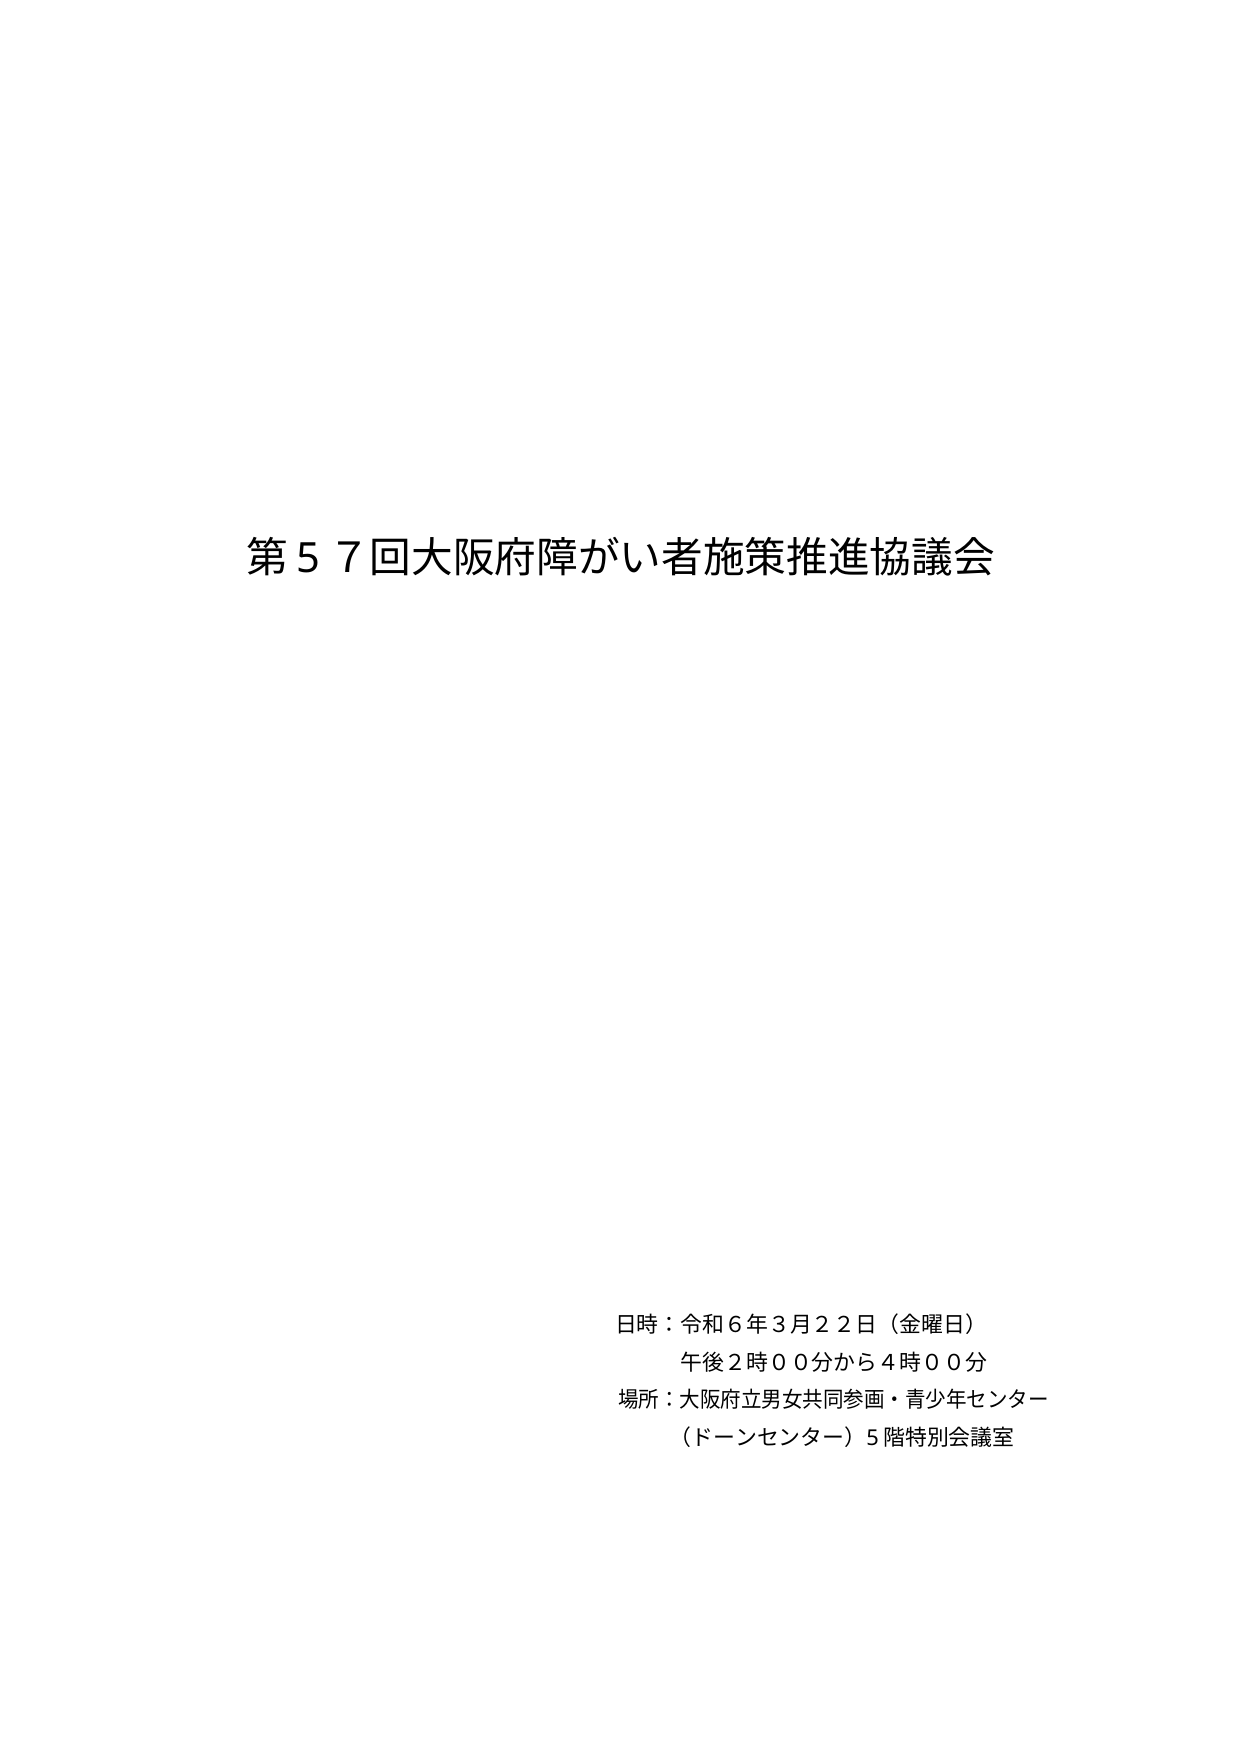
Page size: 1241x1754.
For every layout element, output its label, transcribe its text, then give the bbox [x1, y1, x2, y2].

text 日時：令和６年３月２２日（金曜日） [177, 1304, 1063, 1342]
text 第5７回大阪府障がい者施策推進協議会 [177, 517, 1063, 592]
text 場所：大阪府立男女共同参画・青少年センター [177, 1379, 1063, 1417]
text 午後２時００分から４時００分 [177, 1342, 1063, 1379]
text （ドーンセンター）5階特別会議室 [177, 1417, 1063, 1454]
